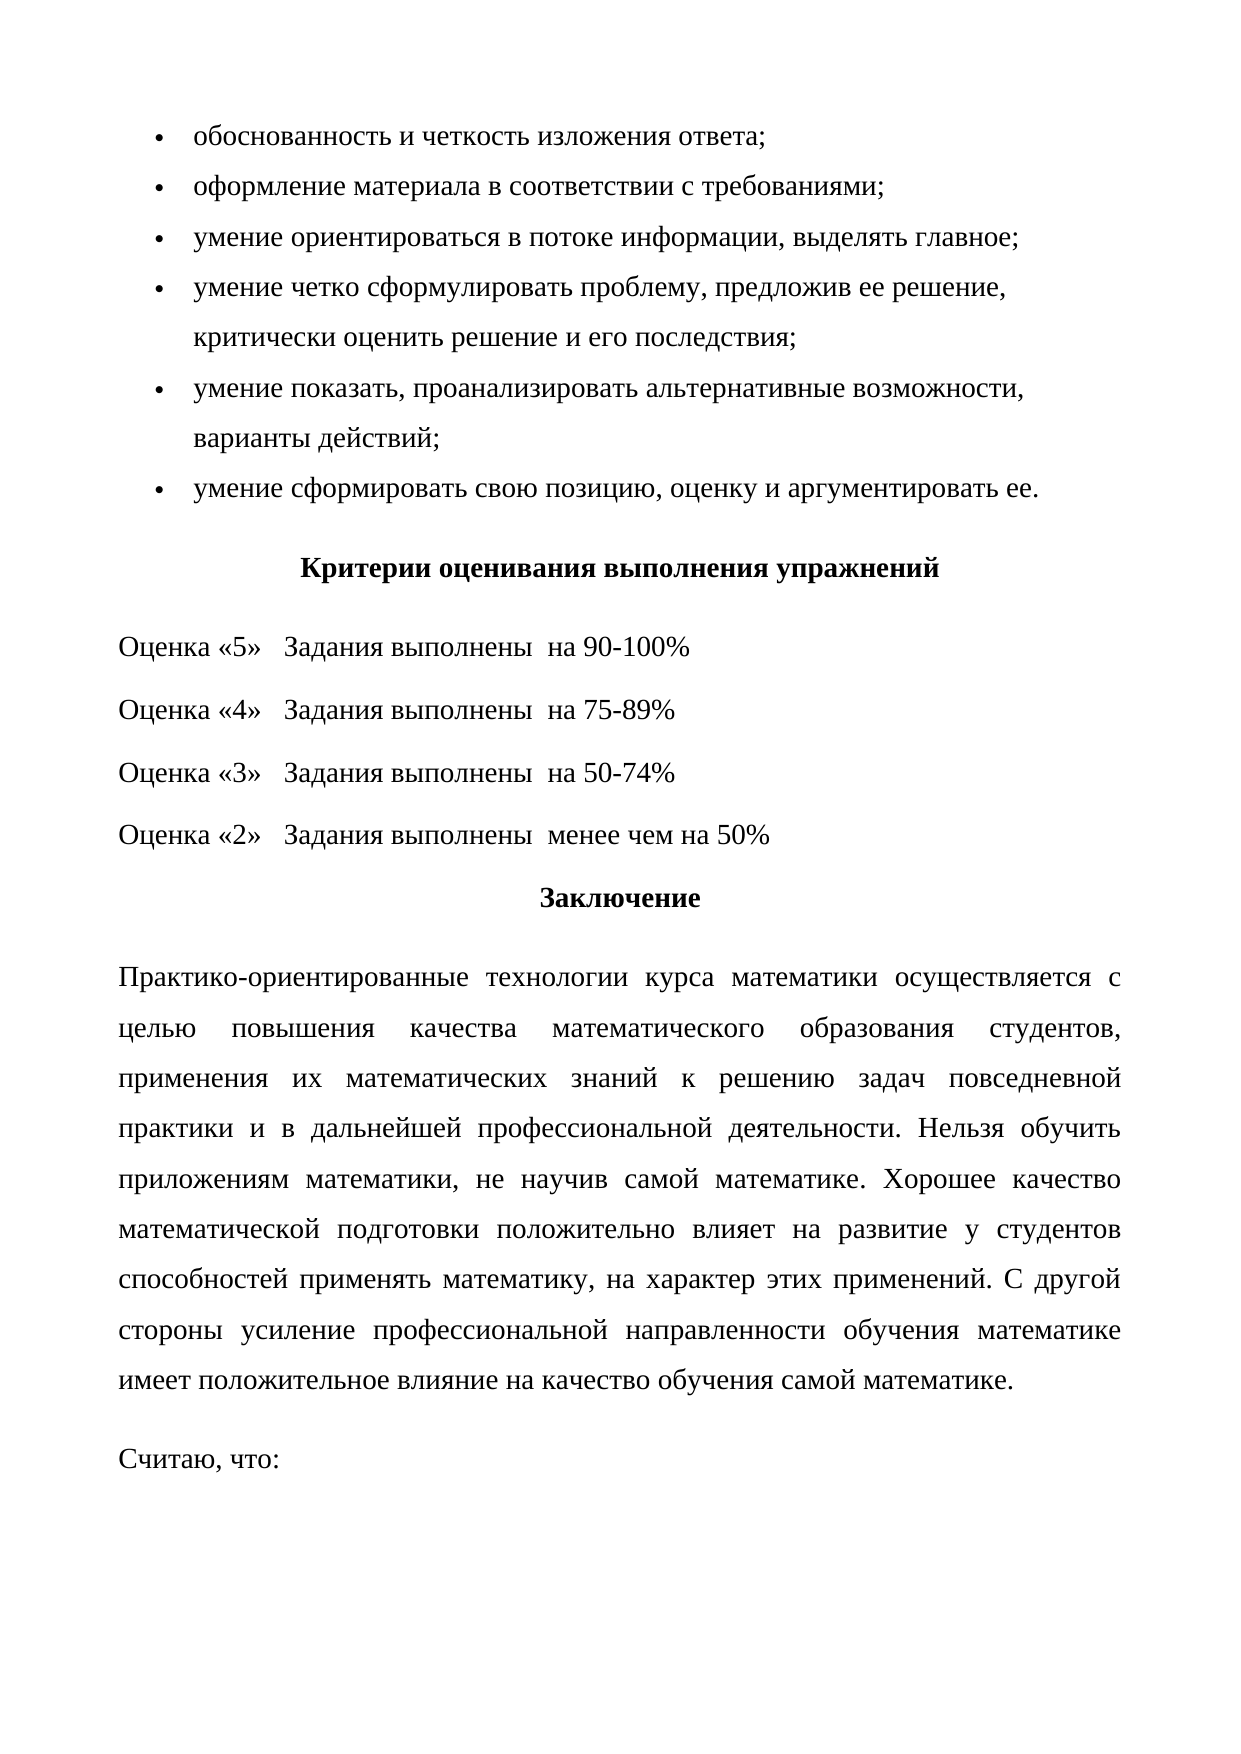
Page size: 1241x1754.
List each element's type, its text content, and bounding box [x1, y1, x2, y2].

text Критерии оценивания выполнения упражнений [118, 550, 1122, 583]
list умение показать, проанализировать альтернативные возможности, варианты действий; [156, 370, 1122, 453]
list умение сформировать свою позицию, оценку и аргументировать ее. [156, 470, 1122, 504]
text Практико-ориентированные технологии курса математики осуществляется с целью повышения качества математического образования студентов, применения их математических знаний к решению задач повседневной практики и в дальнейшей профессиональной деятельности. Нельзя обучить приложениям математики, не научив самой математике. Хорошее качество математической подготовки положительно влияет на развитие у студентов способностей применять математику, на характер этих применений. С другой стороны усиление профессиональной направленности обучения математике имеет положительное влияние на качество обучения самой математике. [118, 959, 1122, 1396]
text Оценка «3» Задания выполнены на 50-74% [118, 755, 1122, 788]
text Считаю, что: [118, 1442, 1122, 1475]
list оформление материала в соответствии с требованиями; [156, 168, 1122, 202]
list умение ориентироваться в потоке информации, выделять главное; [156, 219, 1122, 252]
list умение четко сформулировать проблему, предложив ее решение, критически оценить решение и его последствия; [156, 269, 1122, 353]
text Оценка «5» Задания выполнены на 90-100% [118, 629, 1122, 663]
text Оценка «4» Задания выполнены на 75-89% [118, 692, 1122, 726]
text Оценка «2» Задания выполнены менее чем на 50% [118, 817, 1122, 851]
list обоснованность и четкость изложения ответа; [156, 118, 1122, 152]
text Заключение [118, 880, 1122, 914]
